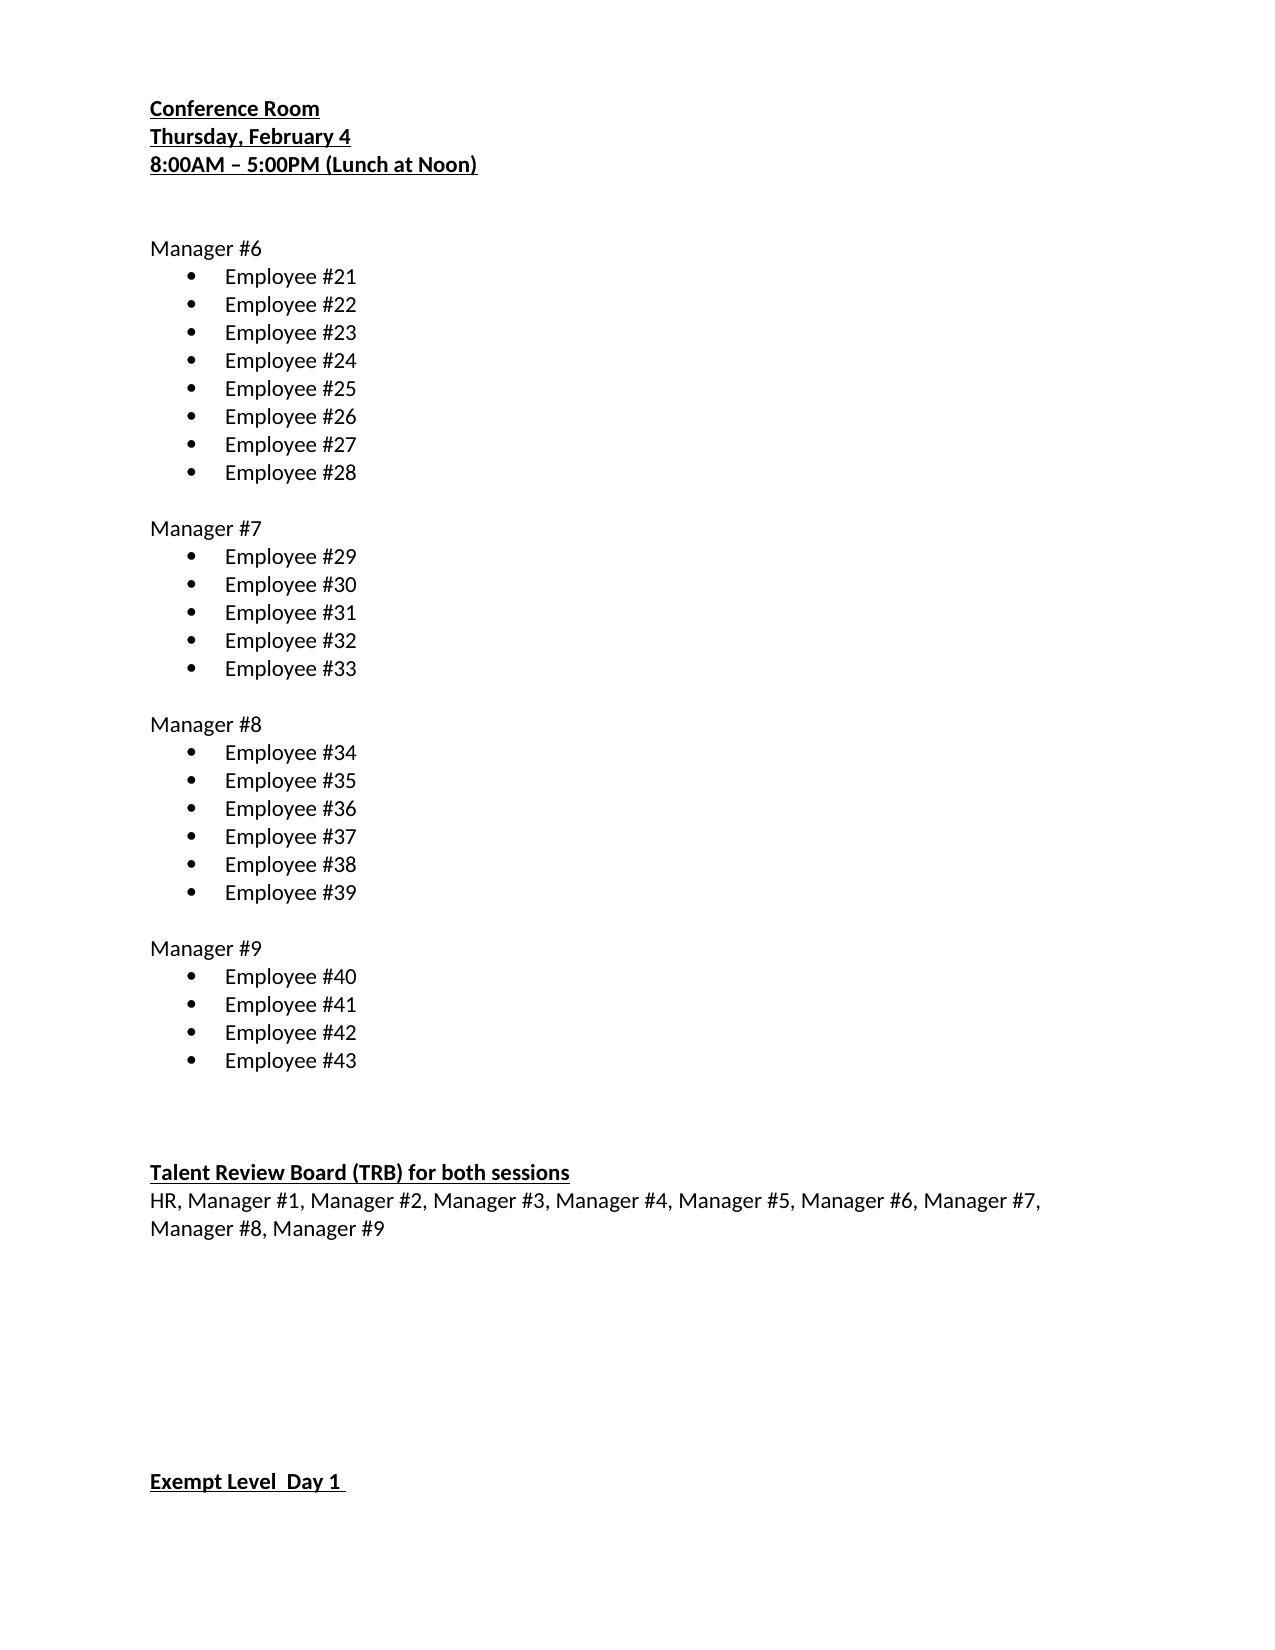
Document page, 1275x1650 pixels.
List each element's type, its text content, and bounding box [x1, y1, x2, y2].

text Conference Room [150, 94, 1125, 122]
list Employee #31 [187, 598, 1125, 626]
list Employee #24 [187, 346, 1125, 374]
list Employee #34 [187, 738, 1125, 766]
list Employee #27 [187, 430, 1125, 458]
list Employee #40 [187, 962, 1125, 990]
text 8:00AM – 5:00PM (Lunch at Noon) [150, 150, 1125, 178]
list Employee #39 [187, 878, 1125, 906]
text Manager #7 [150, 514, 1125, 542]
list Employee #42 [187, 1018, 1125, 1046]
list Employee #29 [187, 542, 1125, 570]
list Employee #26 [187, 402, 1125, 430]
list Employee #43 [187, 1046, 1125, 1074]
list Employee #23 [187, 318, 1125, 346]
list Employee #32 [187, 626, 1125, 654]
list Employee #33 [187, 654, 1125, 682]
list Employee #25 [187, 374, 1125, 402]
list Employee #41 [187, 990, 1125, 1018]
text Exempt Level Day 1 [150, 1467, 1125, 1495]
list Employee #37 [187, 822, 1125, 850]
list Employee #36 [187, 794, 1125, 822]
list Employee #38 [187, 850, 1125, 878]
text Manager #9 [150, 934, 1125, 962]
list Employee #21 [187, 262, 1125, 290]
list Employee #28 [187, 458, 1125, 486]
text Thursday, February 4 [150, 122, 1125, 150]
list Employee #30 [187, 570, 1125, 598]
list Employee #35 [187, 766, 1125, 794]
list Employee #22 [187, 290, 1125, 318]
text Manager #8 [150, 710, 1125, 738]
text Manager #6 [150, 234, 1125, 262]
text Talent Review Board (TRB) for both sessions [150, 1158, 1125, 1187]
text HR, Manager #1, Manager #2, Manager #3, Manager #4, Manager #5, Manager #6, Manager #7, Manager #8, Manager #9 [150, 1187, 1125, 1243]
